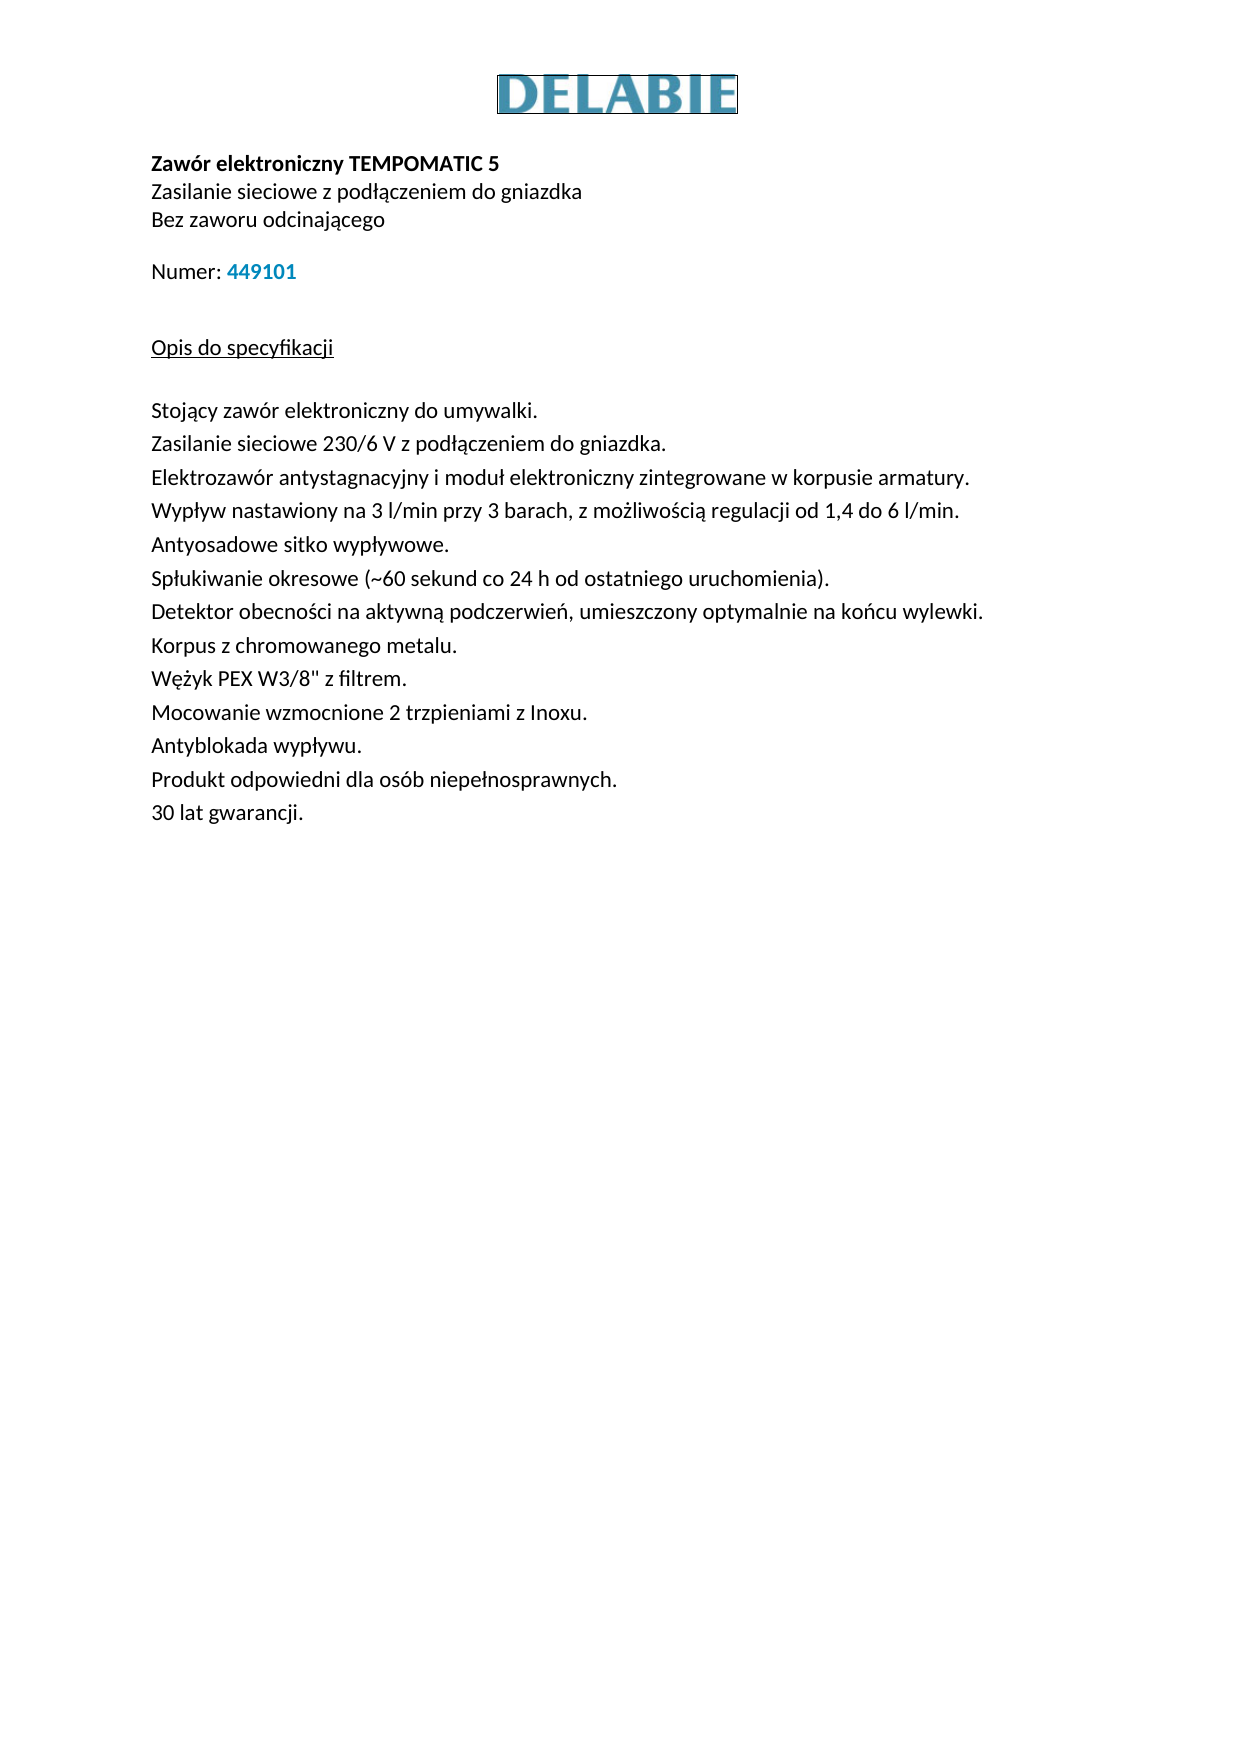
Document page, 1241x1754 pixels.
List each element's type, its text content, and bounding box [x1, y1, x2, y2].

text Antyblokada wypływu. [151, 731, 1084, 759]
text 30 lat gwarancji. [151, 798, 1084, 827]
text Wężyk PEX W3/8" z filtrem. [151, 664, 1084, 692]
text Opis do specyfikacji [151, 333, 1084, 361]
text Elektrozawór antystagnacyjny i moduł elektroniczny zintegrowane w korpusie armatury. [151, 463, 1084, 491]
text Zasilanie sieciowe z podłączeniem do gniazdka [151, 177, 1084, 205]
text Bez zaworu odcinającego [151, 205, 1084, 233]
text Spłukiwanie okresowe (~60 sekund co 24 h od ostatniego uruchomienia). [151, 564, 1084, 592]
text Korpus z chromowanego metalu. [151, 631, 1084, 659]
text Stojący zawór elektroniczny do umywalki. [151, 396, 1084, 424]
text Zasilanie sieciowe 230/6 V z podłączeniem do gniazdka. [151, 429, 1084, 458]
picture [498, 76, 737, 113]
text Numer: 449101 [151, 257, 1084, 285]
text Detektor obecności na aktywną podczerwień, umieszczony optymalnie na końcu wylewki. [151, 597, 1084, 625]
text Antyosadowe sitko wypływowe. [151, 530, 1084, 558]
text Zawór elektroniczny TEMPOMATIC 5 [151, 149, 1084, 177]
text Produkt odpowiedni dla osób niepełnosprawnych. [151, 765, 1084, 793]
text Mocowanie wzmocnione 2 trzpieniami z Inoxu. [151, 698, 1084, 726]
text Wypływ nastawiony na 3 l/min przy 3 barach, z możliwością regulacji od 1,4 do 6 l/min. [151, 497, 1084, 525]
